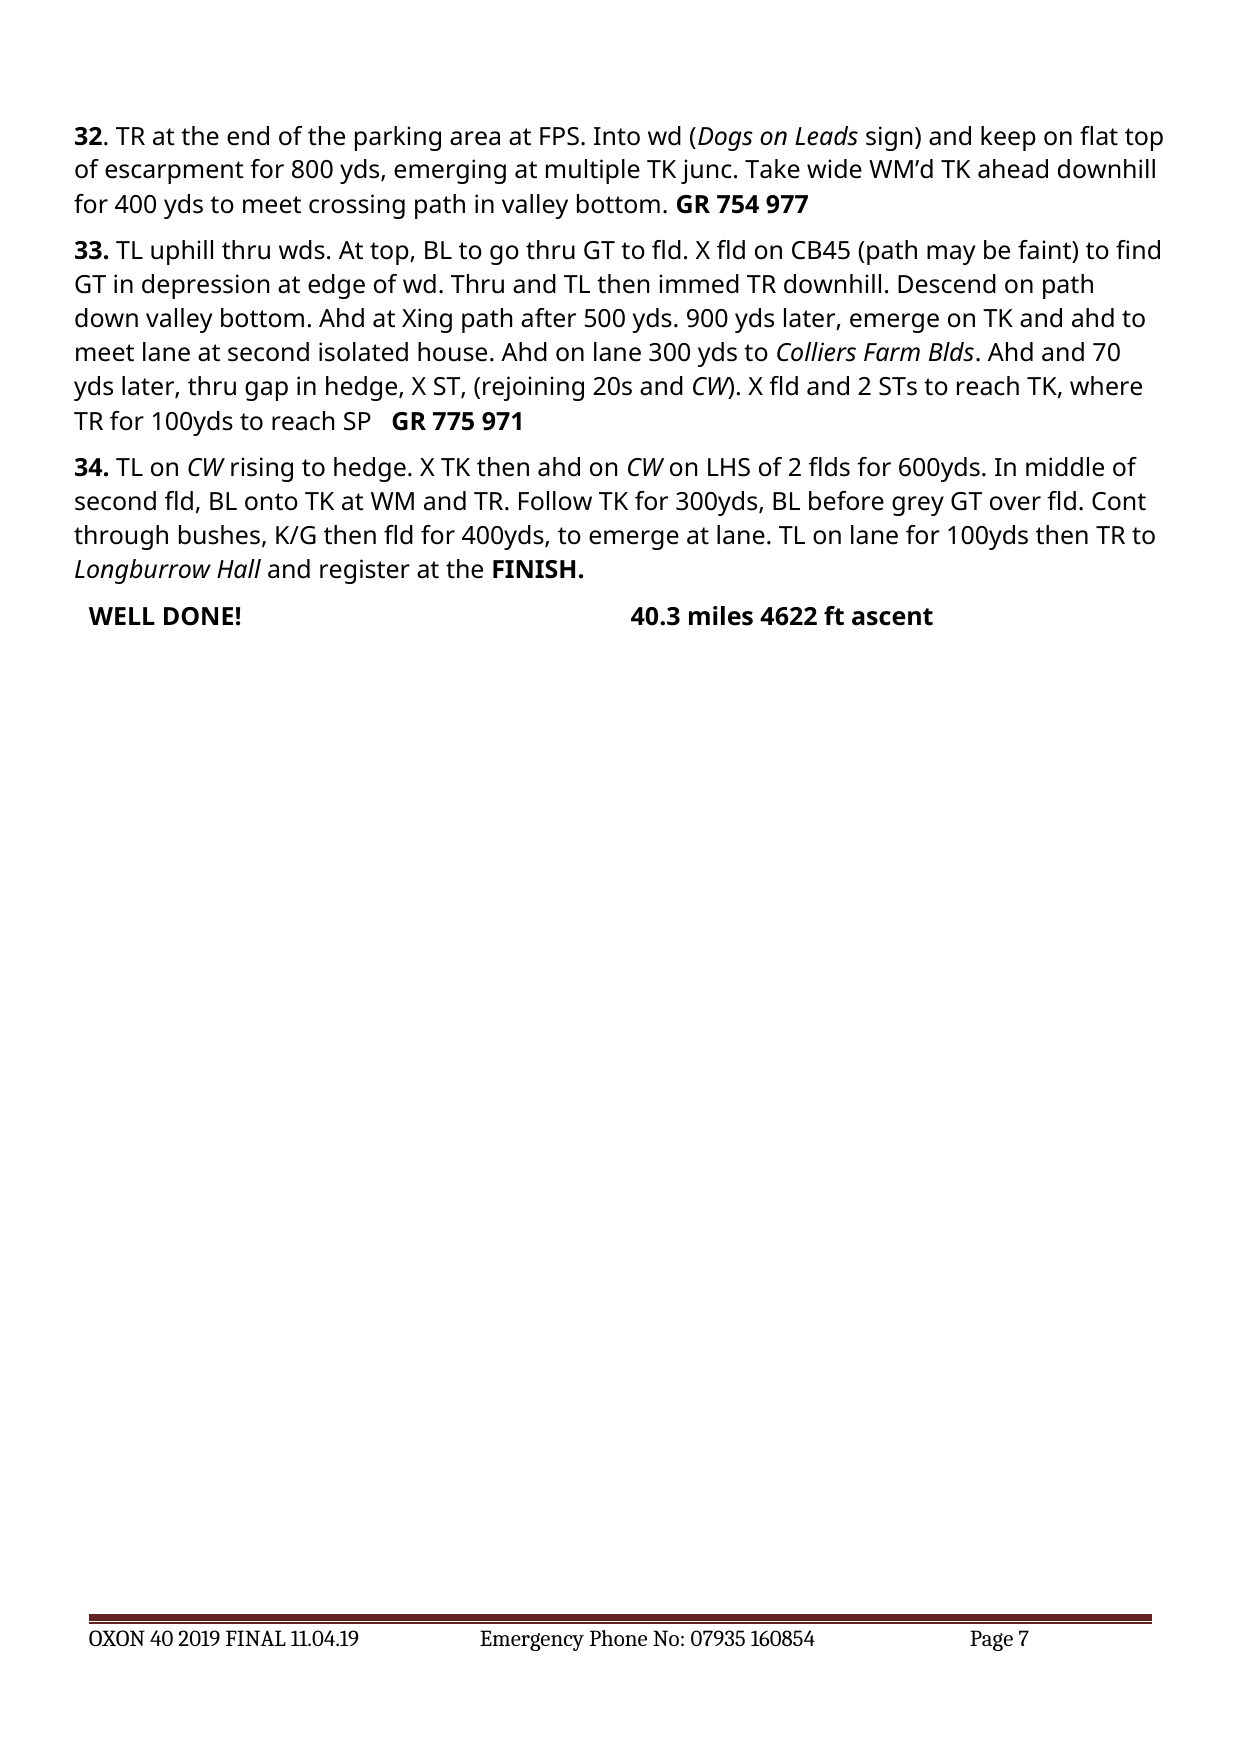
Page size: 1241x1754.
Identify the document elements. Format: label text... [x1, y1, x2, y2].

text 34. TL on CW rising to hedge. X TK then ahd on CW on LHS of 2 flds for 600yds. In middle of second fld, BL onto TK at WM and TR. Follow TK for 300yds, BL before grey GT over fld. Cont through bushes, K/G then fld for 400yds, to emerge at lane. TL on lane for 100yds then TR to Longburrow Hall and register at the FINISH. [74, 450, 1166, 586]
text WELL DONE! 40.3 miles 4622 ft ascent [89, 598, 1166, 632]
text 32. TR at the end of the parking area at FPS. Into wd (Dogs on Leads sign) and keep on flat top of escarpment for 800 yds, emerging at multiple TK junc. Take wide WM’d TK ahead downhill for 400 yds to meet crossing path in valley bottom. GR 754 977 [74, 118, 1167, 220]
text 33. TL uphill thru wds. At top, BL to go thru GT to fld. X fld on CB45 (path may be faint) to find GT in depression at edge of wd. Thru and TL then immed TR downhill. Descend on path down valley bottom. Ahd at Xing path after 500 yds. 900 yds later, emerge on TK and ahd to meet lane at second isolated house. Ahd on lane 300 yds to Colliers Farm Blds. Ahd and 70 yds later, thru gap in hedge, X ST, (rejoining 20s and CW). X fld and 2 STs to reach TK, where TR for 100yds to reach SP GR 775 971 [74, 233, 1167, 437]
